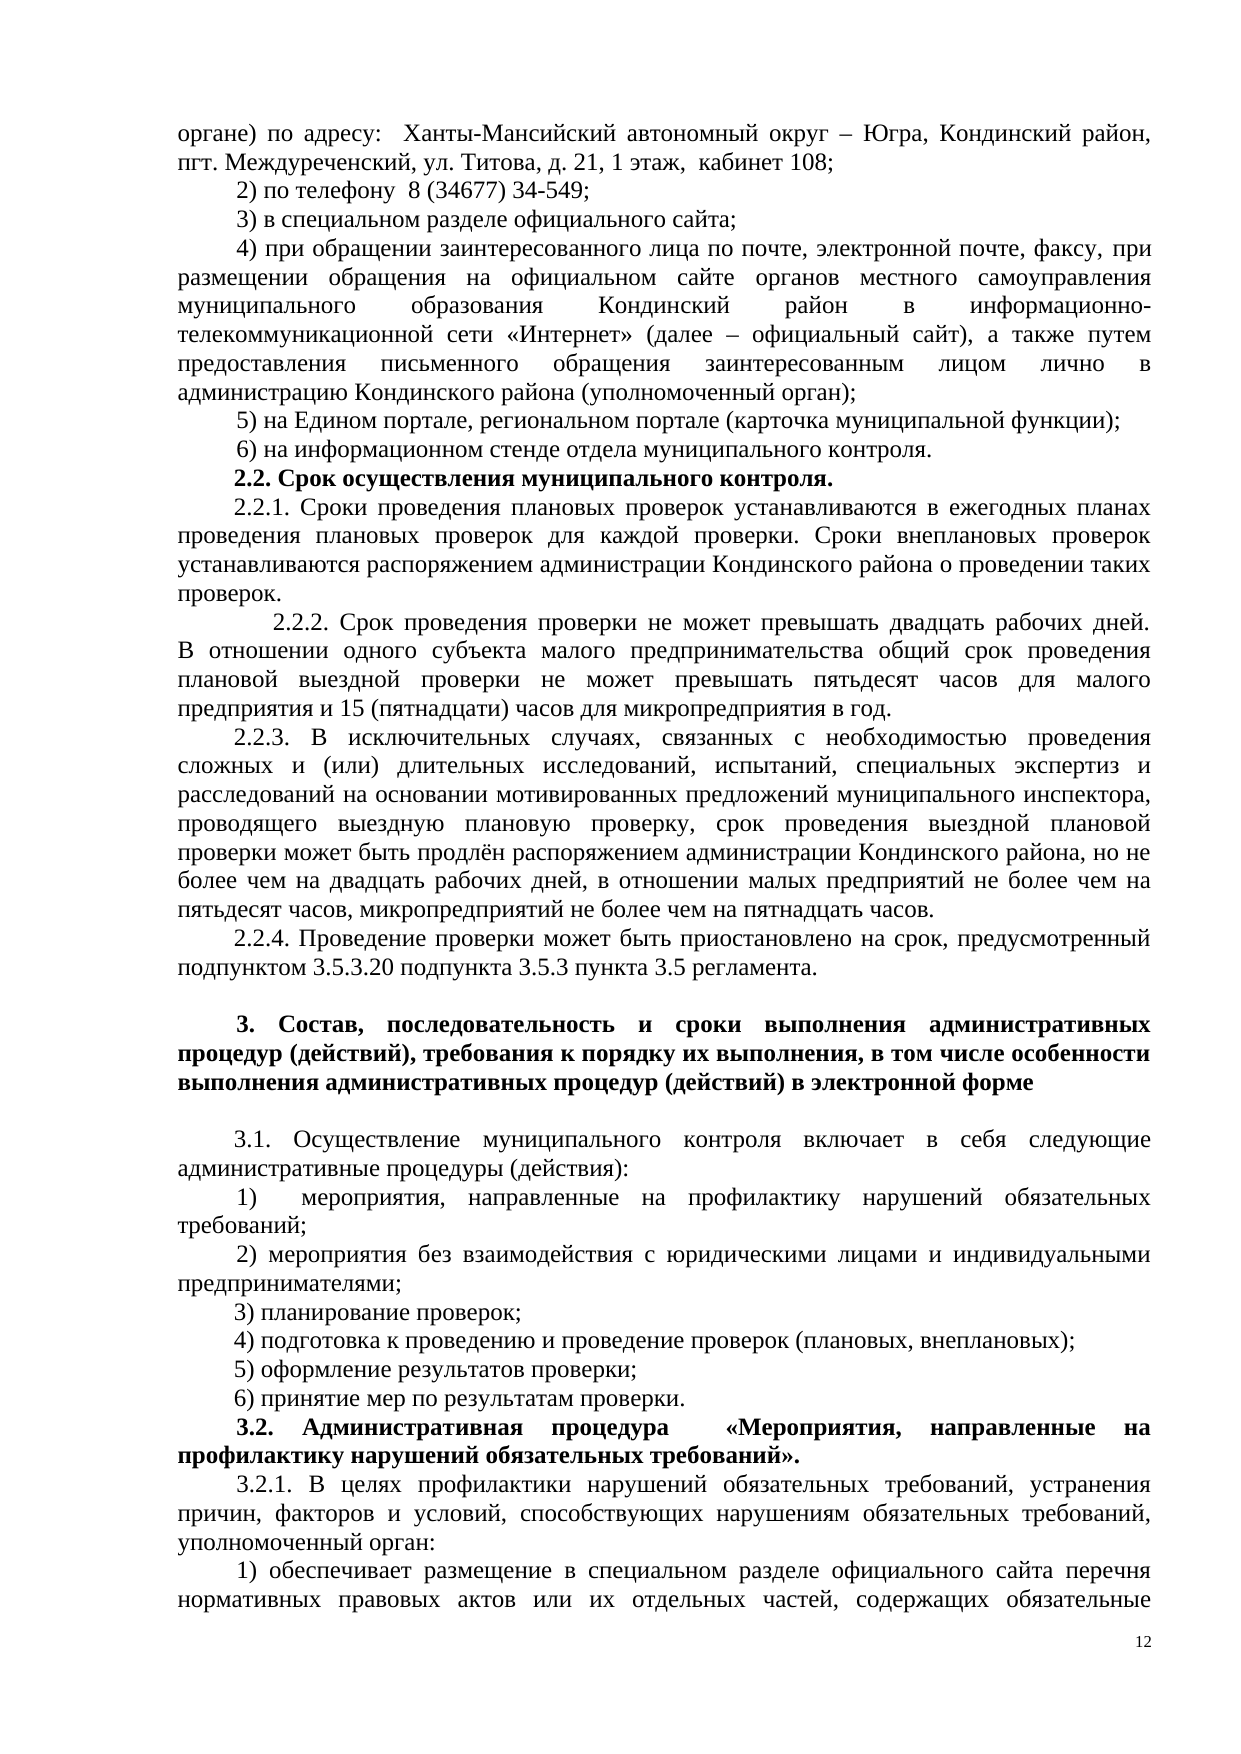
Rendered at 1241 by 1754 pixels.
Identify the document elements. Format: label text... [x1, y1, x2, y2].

text 4) подготовка к проведению и проведение проверок (плановых, внеплановых); [177, 1326, 1152, 1354]
text 6) на информационном стенде отдела муниципального контроля. [177, 434, 1152, 463]
text 3) в специальном разделе официального сайта; [177, 204, 1152, 233]
text 2.2.3. В исключительных случаях, связанных с необходимостью проведения сложных и (или) длительных исследований, испытаний, специальных экспертиз и расследований на основании мотивированных предложений муниципального инспектора, проводящего выездную плановую проверку, срок проведения выездной плановой проверки может быть продлён распоряжением администрации Кондинского района, но не более чем на двадцать рабочих дней, в отношении малых предприятий не более чем на пятьдесят часов, микропредприятий не более чем на пятнадцать часов. [177, 722, 1152, 923]
subtitle 3. Состав, последовательность и сроки выполнения административных процедур (действий), требования к порядку их выполнения, в том числе особенности выполнения административных процедур (действий) в электронной форме [177, 1009, 1152, 1096]
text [177, 118, 1152, 176]
text 4) при обращении заинтересованного лица по почте, электронной почте, факсу, при размещении обращения на официальном сайте органов местного самоуправления муниципального образования Кондинский район в информационно-телекоммуникационной сети «Интернет» (далее – официальный сайт), а также путем предоставления письменного обращения заинтересованным лицом лично в администрацию Кондинского района (уполномоченный орган); [177, 233, 1152, 406]
text 1) мероприятия, направленные на профилактику нарушений обязательных требований; [177, 1182, 1152, 1239]
text 3.1. Осуществление муниципального контроля включает в себя следующие административные процедуры (действия): [177, 1124, 1152, 1182]
text 2.2.1. Сроки проведения плановых проверок устанавливаются в ежегодных планах проведения плановых проверок для каждой проверки. Сроки внеплановых проверок устанавливаются распоряжением администрации Кондинского района о проведении таких проверок. [177, 492, 1152, 607]
text 2) по телефону 8 (34677) 34-549; [177, 176, 1152, 204]
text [177, 1556, 1152, 1613]
text 5) оформление результатов проверки; [177, 1354, 1152, 1383]
text 2) мероприятия без взаимодействия с юридическими лицами и индивидуальными предпринимателями; [177, 1239, 1152, 1297]
text 5) на Едином портале, региональном портале (карточка муниципальной функции); [177, 406, 1152, 434]
text 2.2.2. Срок проведения проверки не может превышать двадцать рабочих дней. В отношении одного субъекта малого предпринимательства общий срок проведения плановой выездной проверки не может превышать пятьдесят часов для малого предприятия и 15 (пятнадцати) часов для микропредприятия в год. [177, 607, 1152, 722]
text 2.2.4. Проведение проверки может быть приостановлено на срок, предусмотренный подпунктом 3.5.3.20 подпункта 3.5.3 пункта 3.5 регламента. [177, 923, 1152, 981]
text 3) планирование проверок; [177, 1297, 1152, 1326]
text 2.2. Срок осуществления муниципального контроля. [177, 463, 1152, 492]
text 6) принятие мер по результатам проверки. [177, 1383, 1152, 1412]
text 3.2. Административная процедура «Мероприятия, направленные на профилактику нарушений обязательных требований». [177, 1412, 1152, 1469]
text 3.2.1. В целях профилактики нарушений обязательных требований, устранения причин, факторов и условий, способствующих нарушениям обязательных требований, уполномоченный орган: [177, 1469, 1152, 1556]
